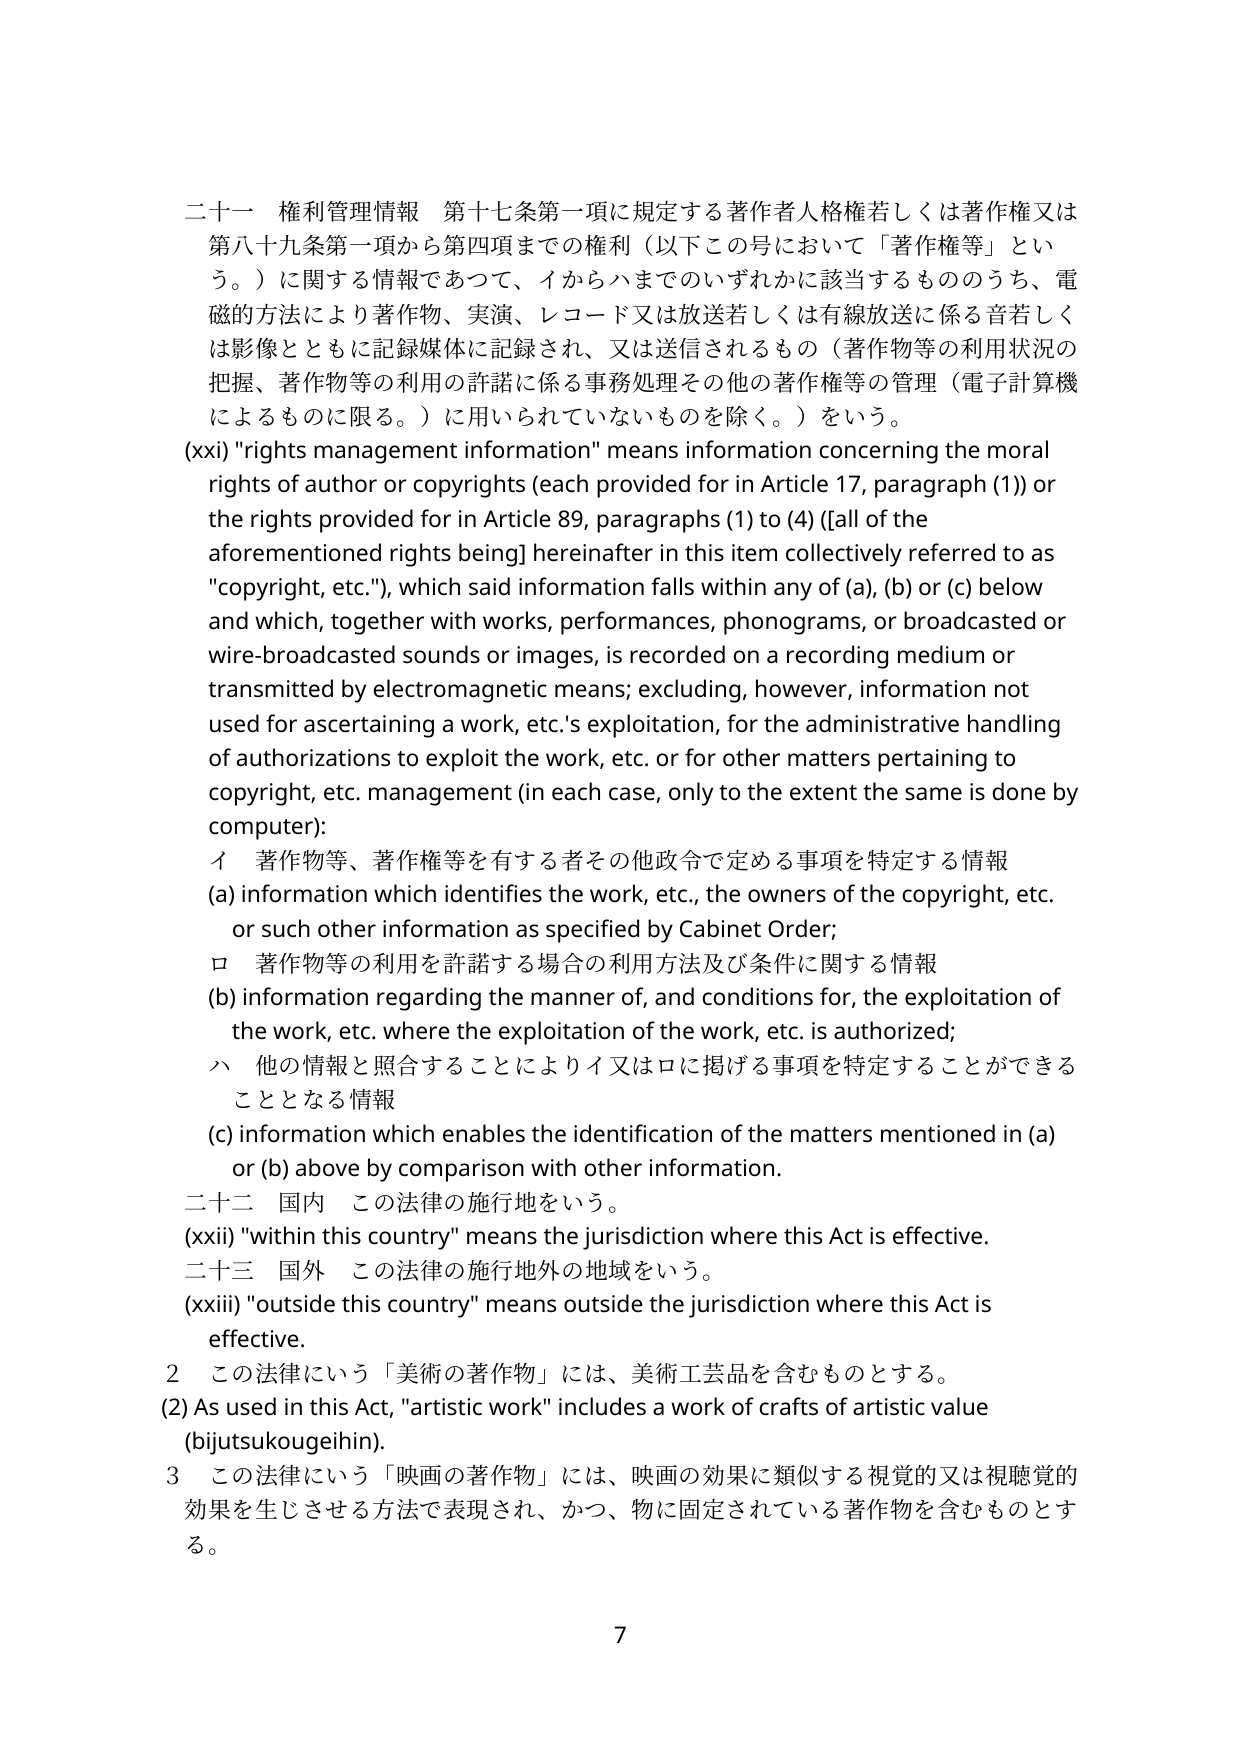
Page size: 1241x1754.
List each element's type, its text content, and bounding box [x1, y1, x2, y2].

text 二十二 国内 この法律の施行地をいう。 [184, 1184, 1079, 1219]
text イ 著作物等、著作権等を有する者その他政令で定める事項を特定する情報 [207, 843, 1079, 877]
text (xxii) "within this country" means the jurisdiction where this Act is effective. [184, 1219, 1079, 1253]
text (xxiii) "outside this country" means outside the jurisdiction where this Act is effective. [184, 1287, 1079, 1355]
text 二十一 権利管理情報 第十七条第一項に規定する著作者人格権若しくは著作権又は第八十九条第一項から第四項までの権利（以下この号において「著作権等」という。）に関する情報であつて、イからハまでのいずれかに該当するもののうち、電磁的方法により著作物、実演、レコード又は放送若しくは有線放送に係る音若しくは影像とともに記録媒体に記録され、又は送信されるもの（著作物等の利用状況の把握、著作物等の利用の許諾に係る事務処理その他の著作権等の管理（電子計算機によるものに限る。）に用いられていないものを除く。）をいう。 [184, 194, 1079, 433]
text (c) information which enables the identification of the matters mentioned in (a) or (b) above by comparison with other information. [207, 1116, 1079, 1184]
text (xxi) "rights management information" means information concerning the moral rights of author or copyrights (each provided for in Article 17, paragraph (1)) or the rights provided for in Article 89, paragraphs (1) to (4) ([all of the aforementioned rights being] hereinafter in this item collectively referred to as "copyright, etc."), which said information falls within any of (a), (b) or (c) below and which, together with works, performances, phonograms, or broadcasted or wire-broadcasted sounds or images, is recorded on a recording medium or transmitted by electromagnetic means; excluding, however, information not used for ascertaining a work, etc.'s exploitation, for the administrative handling of authorizations to exploit the work, etc. or for other matters pertaining to copyright, etc. management (in each case, only to the extent the same is done by computer): [184, 433, 1079, 843]
text (b) information regarding the manner of, and conditions for, the exploitation of the work, etc. where the exploitation of the work, etc. is authorized; [207, 979, 1079, 1048]
text ２ この法律にいう「美術の著作物」には、美術工芸品を含むものとする。 [161, 1355, 1079, 1389]
text (a) information which identifies the work, etc., the owners of the copyright, etc. or such other information as specified by Cabinet Order; [207, 877, 1079, 945]
text ロ 著作物等の利用を許諾する場合の利用方法及び条件に関する情報 [207, 945, 1079, 979]
text (2) As used in this Act, "artistic work" includes a work of crafts of artistic value (bijutsukougeihin). [161, 1389, 1079, 1458]
text 二十三 国外 この法律の施行地外の地域をいう。 [184, 1253, 1079, 1287]
text ３ この法律にいう「映画の著作物」には、映画の効果に類似する視覚的又は視聴覚的効果を生じさせる方法で表現され、かつ、物に固定されている著作物を含むものとする。 [161, 1458, 1079, 1560]
text ハ 他の情報と照合することによりイ又はロに掲げる事項を特定することができることとなる情報 [207, 1048, 1079, 1116]
